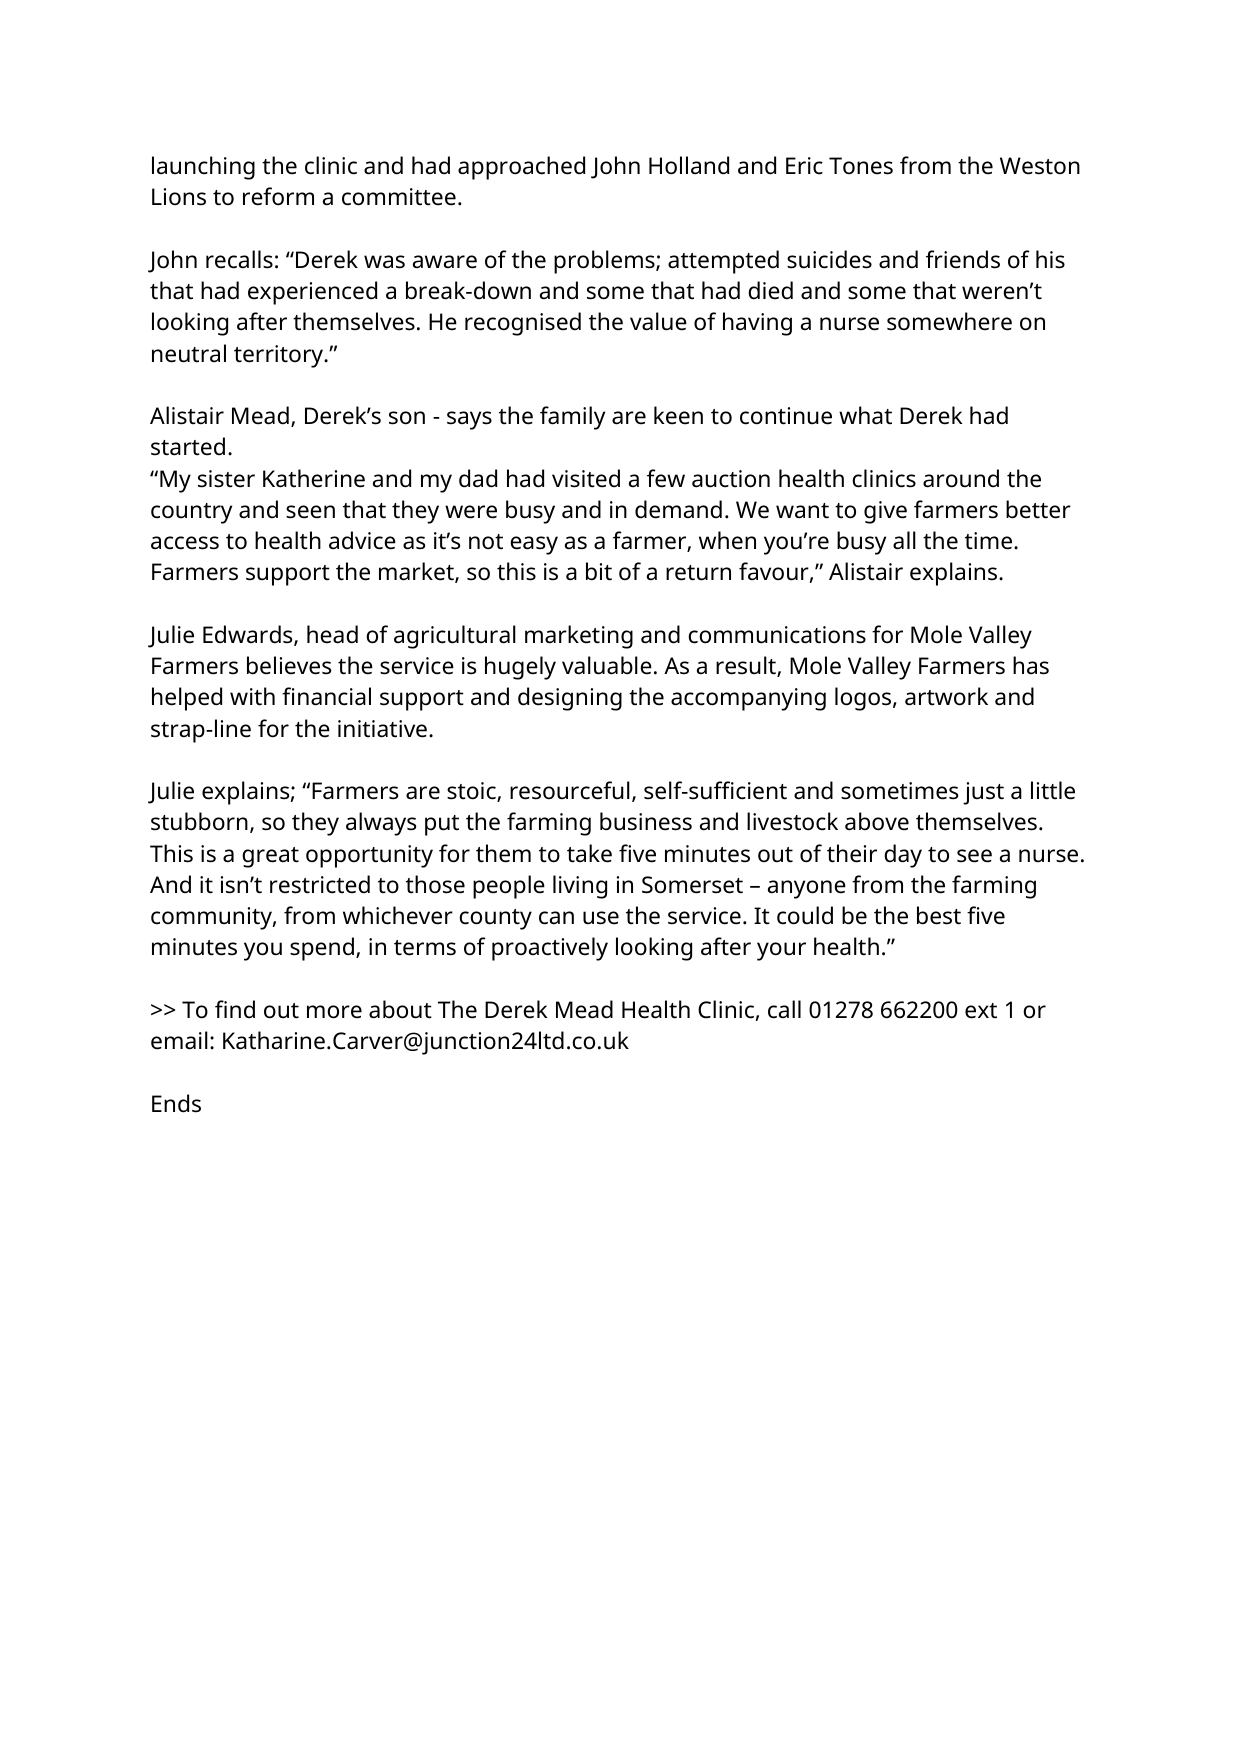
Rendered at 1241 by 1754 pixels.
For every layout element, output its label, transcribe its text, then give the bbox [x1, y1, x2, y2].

text Alistair Mead, Derek’s son - says the family are keen to continue what Derek had started. [150, 400, 1090, 462]
text Ends [150, 1087, 1090, 1119]
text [150, 150, 1090, 212]
text “My sister Katherine and my dad had visited a few auction health clinics around the country and seen that they were busy and in demand. We want to give farmers better access to health advice as it’s not easy as a farmer, when you’re busy all the time. Farmers support the market, so this is a bit of a return favour,” Alistair explains. [150, 462, 1090, 587]
text John recalls: “Derek was aware of the problems; attempted suicides and friends of his that had experienced a break-down and some that had died and some that weren’t looking after themselves. He recognised the value of having a nurse somewhere on neutral territory.” [150, 244, 1090, 369]
text Julie explains; “Farmers are stoic, resourceful, self-sufficient and sometimes just a little stubborn, so they always put the farming business and livestock above themselves. This is a great opportunity for them to take five minutes out of their day to see a nurse. And it isn’t restricted to those people living in Somerset – anyone from the farming community, from whichever county can use the service. It could be the best five minutes you spend, in terms of proactively looking after your health.” [150, 775, 1090, 962]
text >> To find out more about The Derek Mead Health Clinic, call 01278 662200 ext 1 or email: Katharine.Carver@junction24ltd.co.uk [150, 994, 1090, 1056]
text Julie Edwards, head of agricultural marketing and communications for Mole Valley Farmers believes the service is hugely valuable. As a result, Mole Valley Farmers has helped with financial support and designing the accompanying logos, artwork and strap-line for the initiative. [150, 619, 1090, 744]
